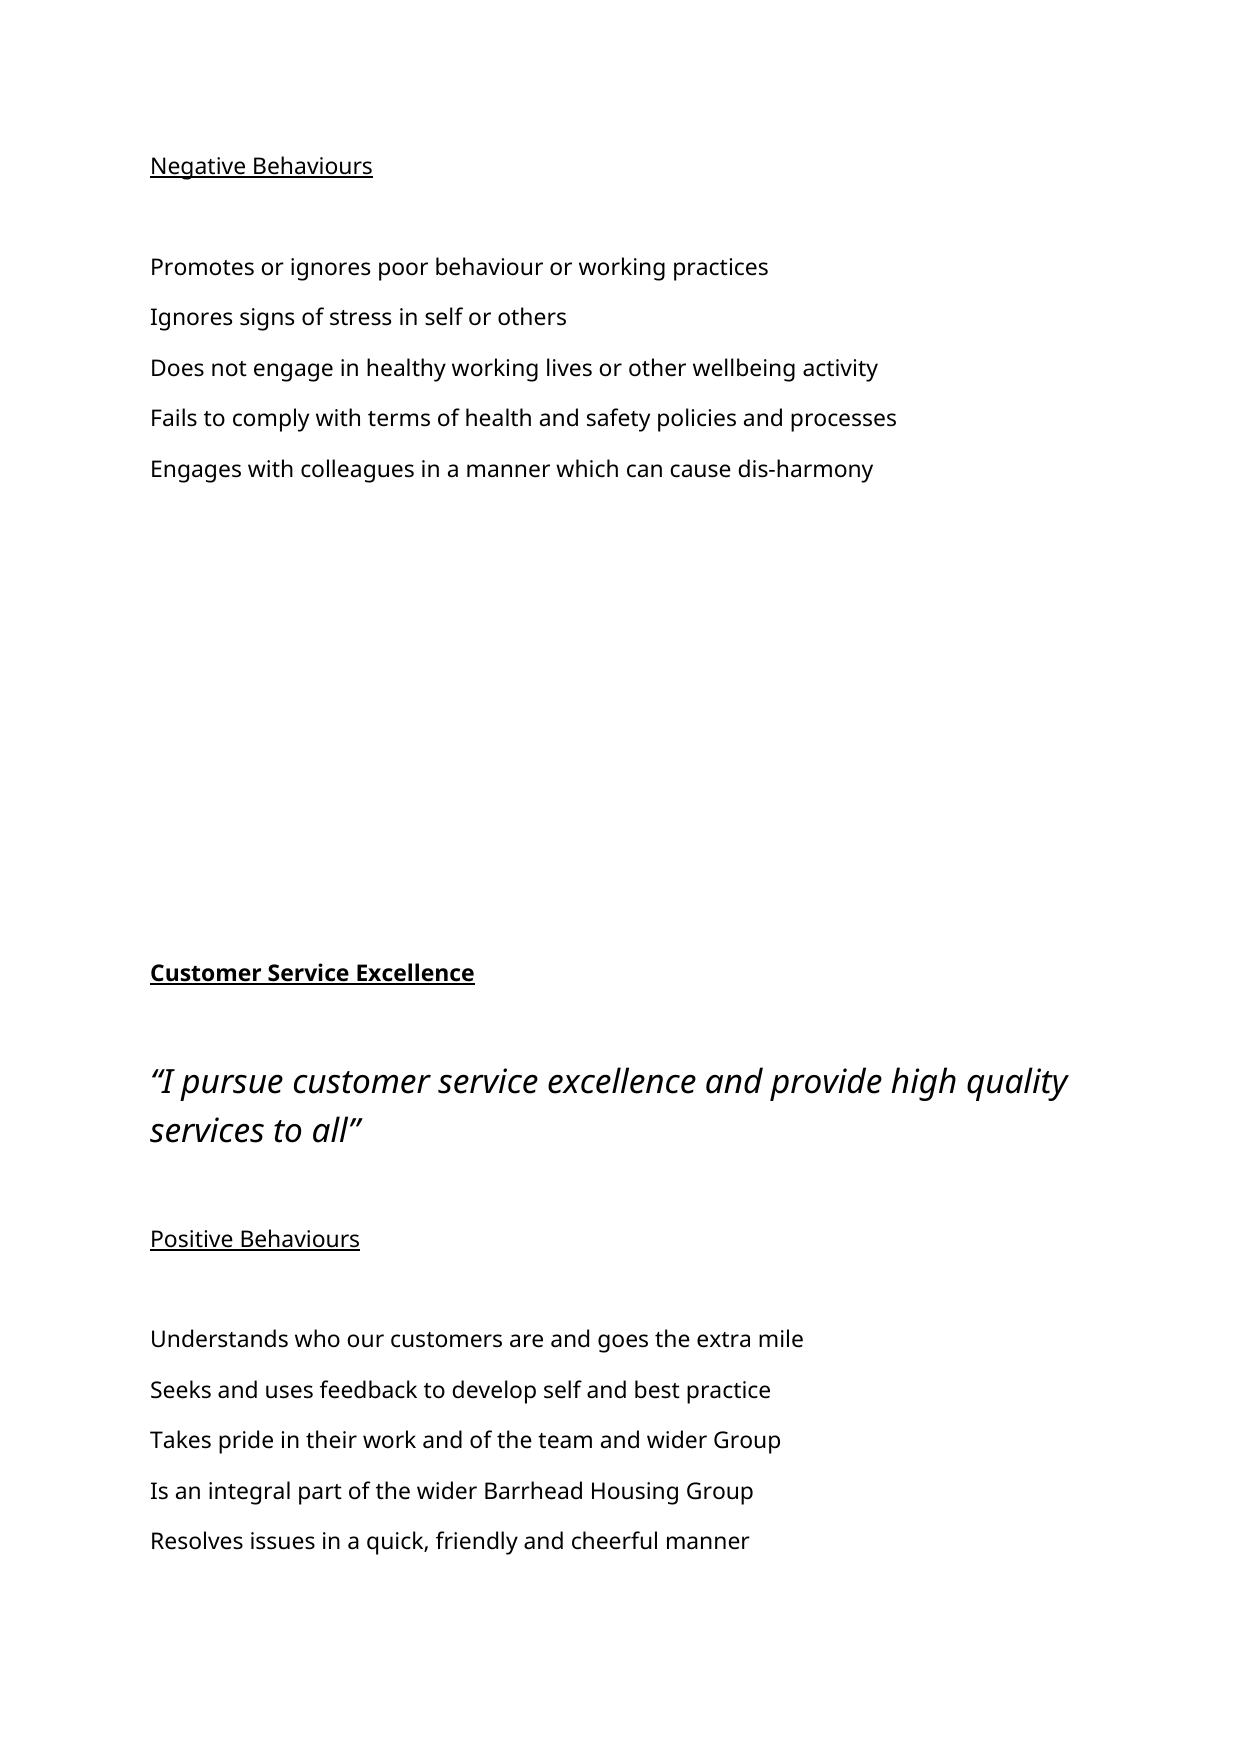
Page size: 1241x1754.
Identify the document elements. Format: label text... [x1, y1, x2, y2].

text Negative Behaviours [150, 150, 1090, 181]
text Positive Behaviours [150, 1222, 1090, 1254]
text Is an integral part of the wider Barrhead Housing Group [150, 1474, 1090, 1506]
text Seeks and uses feedback to develop self and best practice [150, 1374, 1090, 1405]
text Promotes or ignores poor behaviour or working practices [150, 251, 1090, 282]
text Resolves issues in a quick, friendly and cheerful manner [150, 1525, 1090, 1556]
text “I pursue customer service excellence and provide high quality services to all” [150, 1057, 1090, 1152]
text Does not engage in healthy working lives or other wellbeing activity [150, 352, 1090, 383]
text Ignores signs of stress in self or others [150, 301, 1090, 332]
text Fails to comply with terms of health and safety policies and processes [150, 402, 1090, 433]
text Customer Service Excellence [150, 957, 1090, 988]
text Understands who our customers are and goes the extra mile [150, 1323, 1090, 1354]
text Takes pride in their work and of the team and wider Group [150, 1424, 1090, 1455]
text Engages with colleagues in a manner which can cause dis-harmony [150, 452, 1090, 484]
